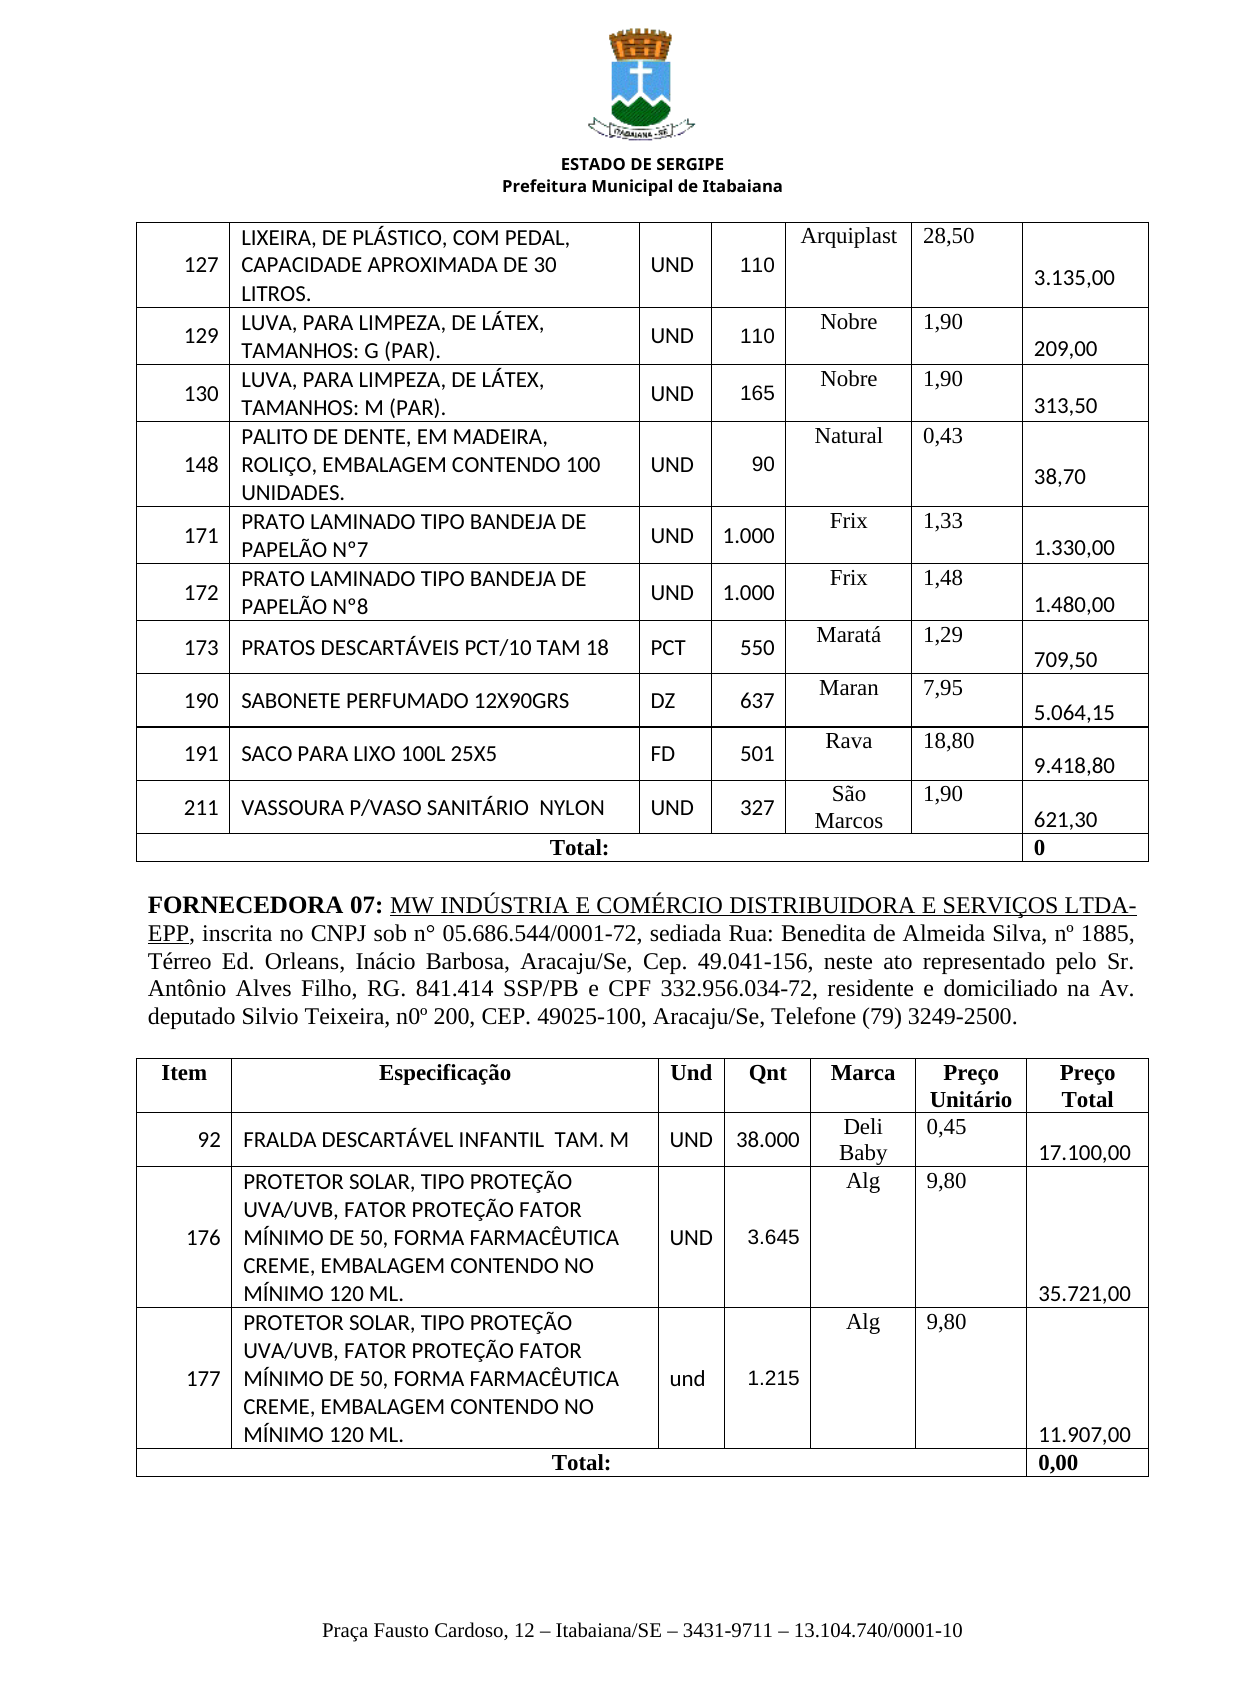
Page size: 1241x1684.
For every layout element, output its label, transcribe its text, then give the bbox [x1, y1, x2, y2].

table_cell 11.907,00 [1027, 1308, 1148, 1448]
table_cell 550 [712, 621, 785, 673]
table_cell Nobre [786, 308, 911, 364]
table_cell 3.135,00 [1023, 223, 1148, 307]
table_cell PALITO DE DENTE, EM MADEIRA, ROLIÇO, EMBALAGEM CONTENDO 100 UNIDADES. [230, 422, 639, 506]
table_cell 17.100,00 [1027, 1113, 1148, 1166]
table_cell 191 [137, 728, 229, 779]
table_cell PROTETOR SOLAR, TIPO PROTEÇÃO UVA/UVB, FATOR PROTEÇÃO FATOR MÍNIMO DE 50, FORMA FARMACÊUTICA CREME, EMBALAGEM CONTENDO NO MÍNIMO 120 ML. [232, 1308, 658, 1448]
table_cell 1,48 [912, 564, 1022, 620]
table_cell PCT [640, 621, 711, 673]
table_cell Nobre [786, 365, 911, 421]
table_cell 621,30 [1023, 781, 1148, 833]
table_cell 127 [137, 223, 229, 307]
table_cell Total: [137, 1449, 1026, 1476]
table_cell 7,95 [912, 674, 1022, 726]
table_cell 1.000 [712, 507, 785, 563]
table_cell Total: [137, 834, 1022, 861]
table_cell 5.064,15 [1023, 674, 1148, 726]
table_cell 172 [137, 564, 229, 620]
table_cell PRATOS DESCARTÁVEIS PCT/10 TAM 18 [230, 621, 639, 673]
table_header Preço Total [1027, 1059, 1148, 1112]
table_cell 28,50 [912, 223, 1022, 307]
table_cell und [659, 1308, 724, 1448]
table_cell 92 [137, 1113, 231, 1166]
table_header Und [659, 1059, 724, 1112]
table_cell 0,45 [916, 1113, 1026, 1166]
table_cell PRATO LAMINADO TIPO BANDEJA DE PAPELÃO Nº8 [230, 564, 639, 620]
table_cell 1.000 [712, 564, 785, 620]
table_cell 1,90 [912, 308, 1022, 364]
table_cell Maran [786, 674, 911, 726]
table_cell 35.721,00 [1027, 1167, 1148, 1307]
table_cell 1.330,00 [1023, 507, 1148, 563]
table_cell 182.846,67 [1023, 834, 1148, 861]
table_cell FD [640, 728, 711, 779]
table_cell 9,80 [916, 1308, 1026, 1448]
table_cell 190 [137, 674, 229, 726]
table_header Preço Unitário [916, 1059, 1026, 1112]
table_cell 173 [137, 621, 229, 673]
table_cell 3.645 [725, 1167, 810, 1307]
table_cell Natural [786, 422, 911, 506]
table_header Item [137, 1059, 231, 1112]
table_cell 1,90 [912, 781, 1022, 833]
table_cell DZ [640, 674, 711, 726]
table_cell FRALDA DESCARTÁVEL INFANTIL TAM. M [232, 1113, 658, 1166]
text FORNECEDORA 07: MW INDÚSTRIA E COMÉRCIO DISTRIBUIDORA E SERVIÇOS LTDA-EPP, inscrita no CNPJ sob n° 05.686.544/0001-72, sediada Rua: Benedita de Almeida Silva, nº 1885, Térreo Ed. Orleans, Inácio Barbosa, Aracaju/Se, Cep. 49.041-156, neste ato representado pelo Sr. Antônio Alves Filho, RG. 841.414 SSP/PB e CPF 332.956.034-72, residente e domiciliado na Av. deputado Silvio Teixeira, n0º 200, CEP. 49025-100, Aracaju/Se, Telefone (79) 3249-2500. [148, 890, 1137, 1029]
table_cell 90 [712, 422, 785, 506]
table_cell 110 [712, 223, 785, 307]
table_cell Rava [786, 728, 911, 779]
table_cell UND [659, 1167, 724, 1307]
table_cell 171 [137, 507, 229, 563]
table_cell UND [640, 781, 711, 833]
table_cell 129 [137, 308, 229, 364]
table_cell Frix [786, 564, 911, 620]
table_cell PRATO LAMINADO TIPO BANDEJA DE PAPELÃO Nº7 [230, 507, 639, 563]
table_cell 0,43 [912, 422, 1022, 506]
table_cell 64.728,00 [1027, 1449, 1148, 1476]
table_cell 148 [137, 422, 229, 506]
table_cell 9.418,80 [1023, 728, 1148, 779]
table_cell 313,50 [1023, 365, 1148, 421]
picture [582, 17, 703, 152]
table_cell 130 [137, 365, 229, 421]
table_cell 501 [712, 728, 785, 779]
table_cell SABONETE PERFUMADO 12X90GRS [230, 674, 639, 726]
table_cell UND [640, 308, 711, 364]
table_cell São Marcos [786, 781, 911, 833]
table_cell 177 [137, 1308, 231, 1448]
table_cell VASSOURA P/VASO SANITÁRIO NYLON [230, 781, 639, 833]
table_cell UND [640, 365, 711, 421]
table_cell Arquiplast [786, 223, 911, 307]
table_cell 709,50 [1023, 621, 1148, 673]
table_cell 1,29 [912, 621, 1022, 673]
table_cell UND [640, 422, 711, 506]
table_cell Maratá [786, 621, 911, 673]
table_cell 209,00 [1023, 308, 1148, 364]
table_cell 18,80 [912, 728, 1022, 779]
table_cell LUVA, PARA LIMPEZA, DE LÁTEX, TAMANHOS: M (PAR). [230, 365, 639, 421]
table_cell Alg [811, 1308, 915, 1448]
table_cell 38,70 [1023, 422, 1148, 506]
table_cell 9,80 [916, 1167, 1026, 1307]
table_header Especificação [232, 1059, 658, 1112]
table_cell PROTETOR SOLAR, TIPO PROTEÇÃO UVA/UVB, FATOR PROTEÇÃO FATOR MÍNIMO DE 50, FORMA FARMACÊUTICA CREME, EMBALAGEM CONTENDO NO MÍNIMO 120 ML. [232, 1167, 658, 1307]
table_header Marca [811, 1059, 915, 1112]
table_cell UND [640, 507, 711, 563]
table_cell Deli Baby [811, 1113, 915, 1166]
table_cell 1.480,00 [1023, 564, 1148, 620]
table_cell 637 [712, 674, 785, 726]
table_cell UND [659, 1113, 724, 1166]
table_cell 165 [712, 365, 785, 421]
table_header Qnt [725, 1059, 810, 1112]
table_cell 1.215 [725, 1308, 810, 1448]
table_cell Alg [811, 1167, 915, 1307]
table_cell 176 [137, 1167, 231, 1307]
table_cell 110 [712, 308, 785, 364]
table_cell SACO PARA LIXO 100L 25X5 [230, 728, 639, 779]
table_cell 38.000 [725, 1113, 810, 1166]
table_cell 211 [137, 781, 229, 833]
table_cell Frix [786, 507, 911, 563]
table_cell 1,90 [912, 365, 1022, 421]
table_cell UND [640, 564, 711, 620]
table_cell UND [640, 223, 711, 307]
table_cell 1,33 [912, 507, 1022, 563]
table_cell LUVA, PARA LIMPEZA, DE LÁTEX, TAMANHOS: G (PAR). [230, 308, 639, 364]
table_cell LIXEIRA, DE PLÁSTICO, COM PEDAL, CAPACIDADE APROXIMADA DE 30 LITROS. [230, 223, 639, 307]
table_cell 327 [712, 781, 785, 833]
